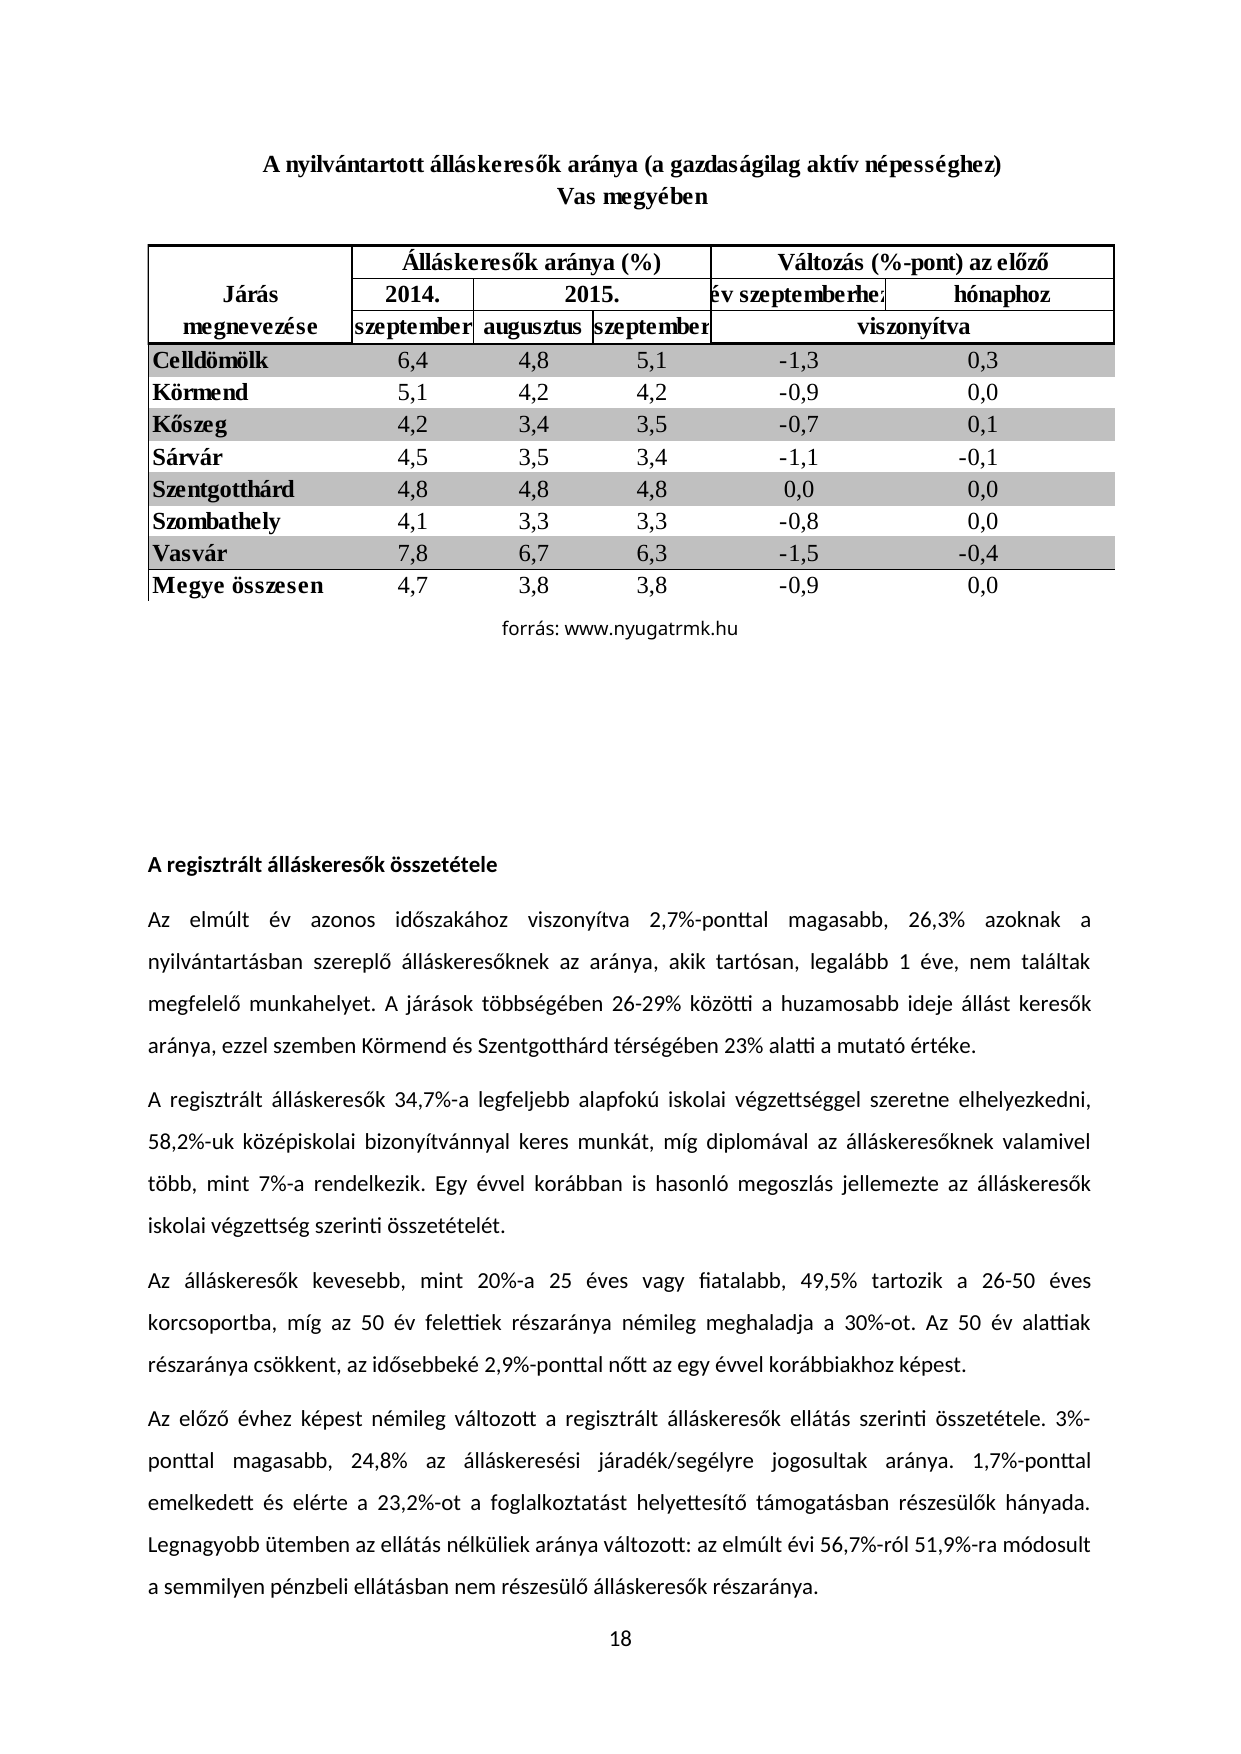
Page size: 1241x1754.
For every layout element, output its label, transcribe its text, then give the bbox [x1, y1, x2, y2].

text forrás: www.nyugatrmk.hu [712, 279, 885, 310]
text A regisztrált álláskeresők összetétele [148, 850, 1093, 878]
text forrás: www.nyugatrmk.hu [886, 279, 1093, 310]
text Az előző évhez képest némileg változott a regisztrált álláskeresők ellátás szerinti összetétele. 3%-ponttal magasabb, 24,8% az álláskeresési járadék/segélyre jogosultak aránya. 1,7%-ponttal emelkedett és elérte a 23,2%-ot a foglalkoztatást helyettesítő támogatásban részesülők hányada. Legnagyobb ütemben az ellátás nélküliek aránya változott: az elmúlt évi 56,7%-ról 51,9%-ra módosult a semmilyen pénzbeli ellátásban nem részesülő álláskeresők részaránya. [148, 1404, 1093, 1600]
text forrás: www.nyugatrmk.hu [712, 311, 1093, 342]
text forrás: www.nyugatrmk.hu [149, 506, 1093, 536]
text forrás: www.nyugatrmk.hu [353, 311, 473, 343]
text forrás: www.nyugatrmk.hu [149, 377, 1093, 408]
text A regisztrált álláskeresők 34,7%-a legfeljebb alapfokú iskolai végzettséggel szeretne elhelyezkedni, 58,2%-uk középiskolai bizonyítvánnyal keres munkát, míg diplomával az álláskeresőknek valamivel több, mint 7%-a rendelkezik. Egy évvel korábban is hasonló megoszlás jellemezte az álláskeresők iskolai végzettség szerinti összetételét. [148, 1085, 1093, 1239]
text Az elmúlt év azonos időszakához viszonyítva 2,7%-ponttal magasabb, 26,3% azoknak a nyilvántartásban szereplő álláskeresőknek az aránya, akik tartósan, legalább 1 éve, nem találtak megfelelő munkahelyet. A járások többségében 26-29% közötti a huzamosabb ideje állást keresők aránya, ezzel szemben Körmend és Szentgotthárd térségében 23% alatti a mutató értéke. [148, 905, 1093, 1059]
text Az álláskeresők kevesebb, mint 20%-a 25 éves vagy fiatalabb, 49,5% tartozik a 26-50 éves korcsoportba, míg az 50 év felettiek részaránya némileg meghaladja a 30%-ot. Az 50 év alattiak részaránya csökkent, az idősebbeké 2,9%-ponttal nőtt az egy évvel korábbiakhoz képest. [148, 1266, 1093, 1378]
text forrás: www.nyugatrmk.hu [353, 279, 473, 310]
text forrás: www.nyugatrmk.hu [148, 148, 1093, 244]
text forrás: www.nyugatrmk.hu [353, 247, 710, 278]
text forrás: www.nyugatrmk.hu [712, 247, 1093, 278]
text forrás: www.nyugatrmk.hu [474, 311, 592, 343]
text forrás: www.nyugatrmk.hu [149, 441, 1093, 472]
text forrás: www.nyugatrmk.hu [474, 279, 710, 310]
text forrás: www.nyugatrmk.hu [148, 570, 1093, 641]
text forrás: www.nyugatrmk.hu [594, 311, 710, 343]
text forrás: www.nyugatrmk.hu [149, 247, 351, 342]
